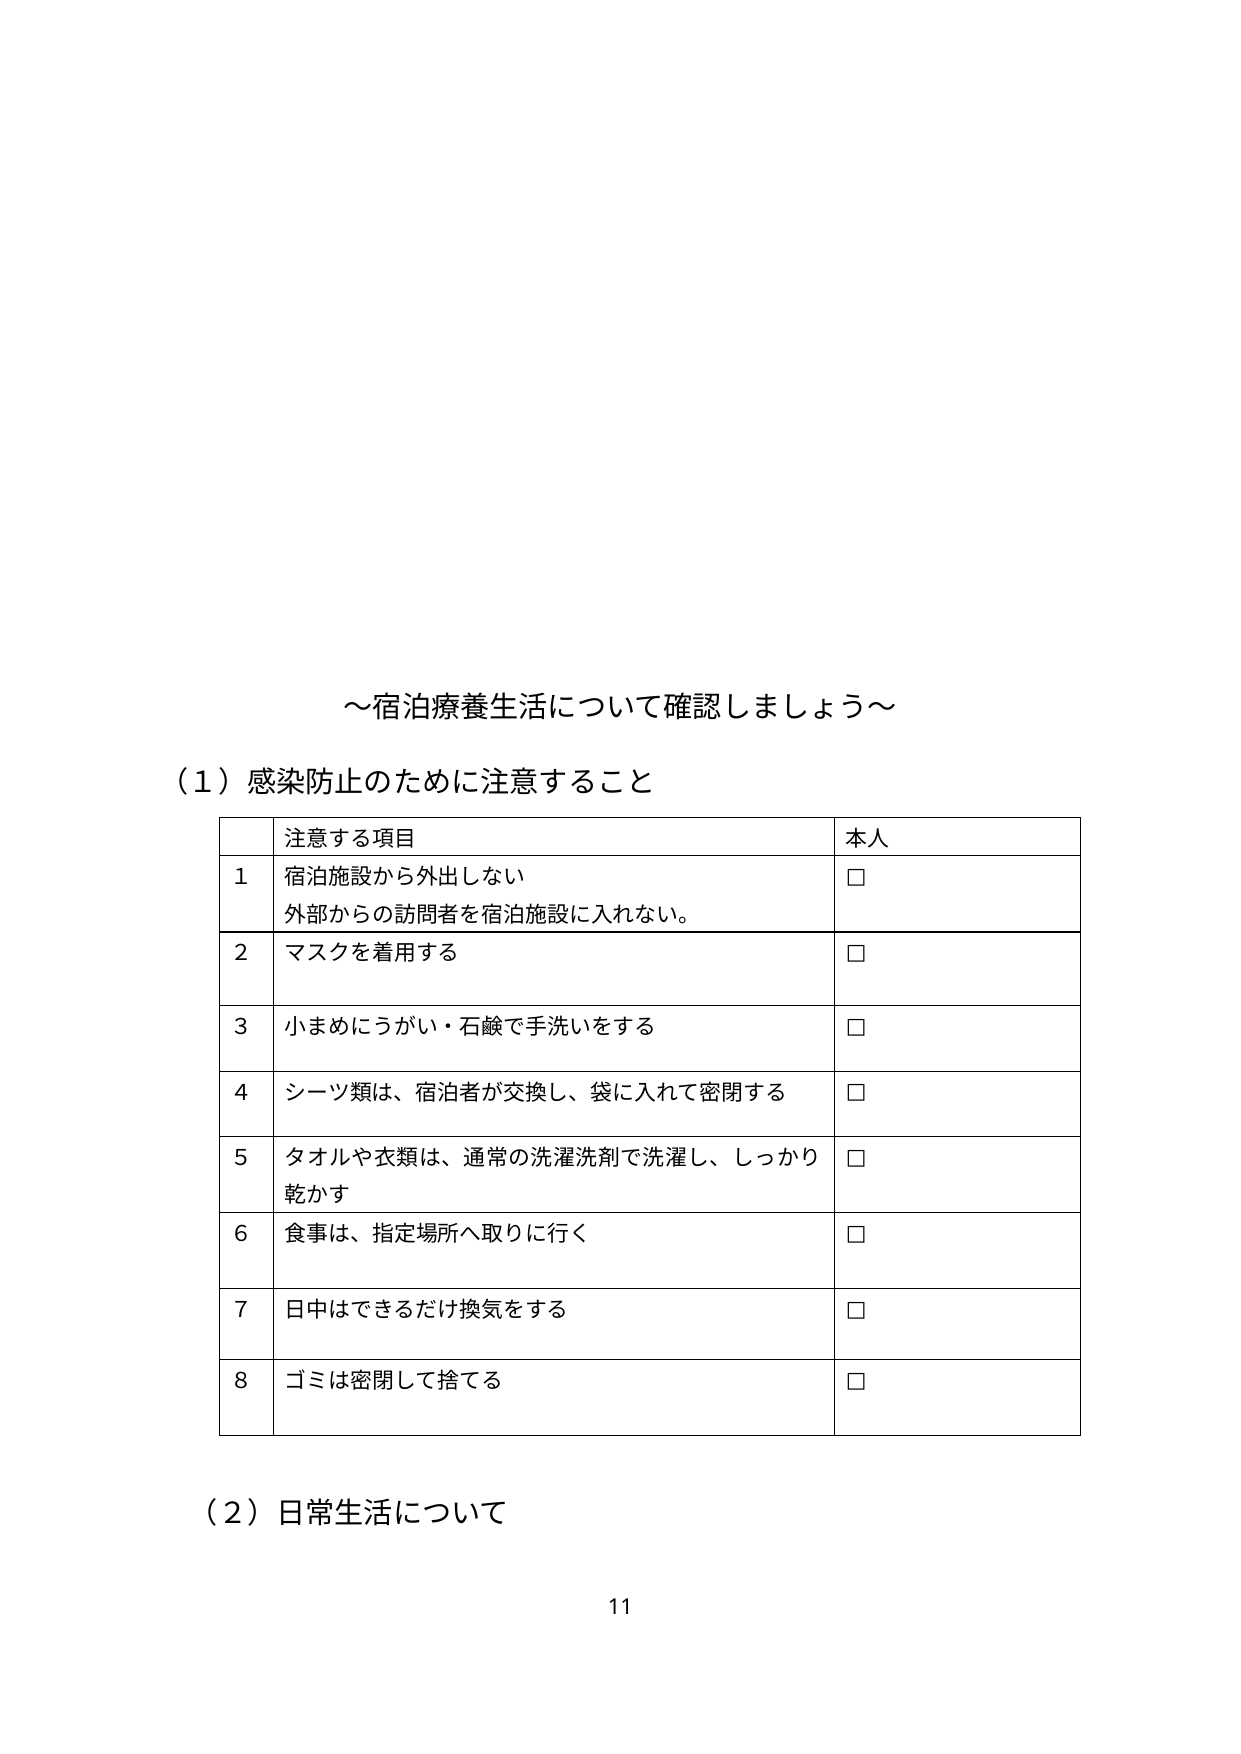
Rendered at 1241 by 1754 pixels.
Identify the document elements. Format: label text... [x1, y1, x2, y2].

table_cell 日中はできるだけ換気をする [274, 1289, 834, 1359]
text ～宿泊療養生活について確認しましょう～ [159, 667, 1081, 742]
table_cell □ [835, 1213, 1080, 1288]
table_cell ６ [220, 1213, 273, 1288]
table_cell ２ [220, 933, 273, 1005]
table_header 注意する項目 [274, 818, 834, 855]
table_cell □ [835, 933, 1080, 1005]
table_cell マスクを着用する [274, 933, 834, 1005]
table_header [220, 818, 273, 855]
table_cell □ [835, 1137, 1080, 1212]
table_cell 宿泊施設から外出しない 外部からの訪問者を宿泊施設に入れない。 [274, 856, 834, 931]
table_cell 食事は、指定場所へ取りに行く [274, 1213, 834, 1288]
table_cell ８ [220, 1360, 273, 1435]
table_cell □ [835, 1289, 1080, 1359]
table_cell ゴミは密閉して捨てる [274, 1360, 834, 1435]
table_cell ５ [220, 1137, 273, 1212]
table_cell １ [220, 856, 273, 931]
table_cell □ [835, 1072, 1080, 1136]
table_cell ７ [220, 1289, 273, 1359]
text （１）感染防止のために注意すること [159, 742, 1081, 817]
table_cell 小まめにうがい・石鹸で手洗いをする [274, 1006, 834, 1071]
table_cell □ [835, 1360, 1080, 1435]
table_cell □ [835, 1006, 1080, 1071]
table_cell シーツ類は、宿泊者が交換し、袋に入れて密閉する [274, 1072, 834, 1136]
table_cell ３ [220, 1006, 273, 1071]
table_cell タオルや衣類は、通常の洗濯洗剤で洗濯し、しっかり乾かす [274, 1137, 834, 1212]
table_cell ４ [220, 1072, 273, 1136]
table_cell □ [835, 856, 1080, 931]
table_header 本人 [835, 818, 1080, 855]
text （２）日常生活について [159, 1473, 1081, 1548]
